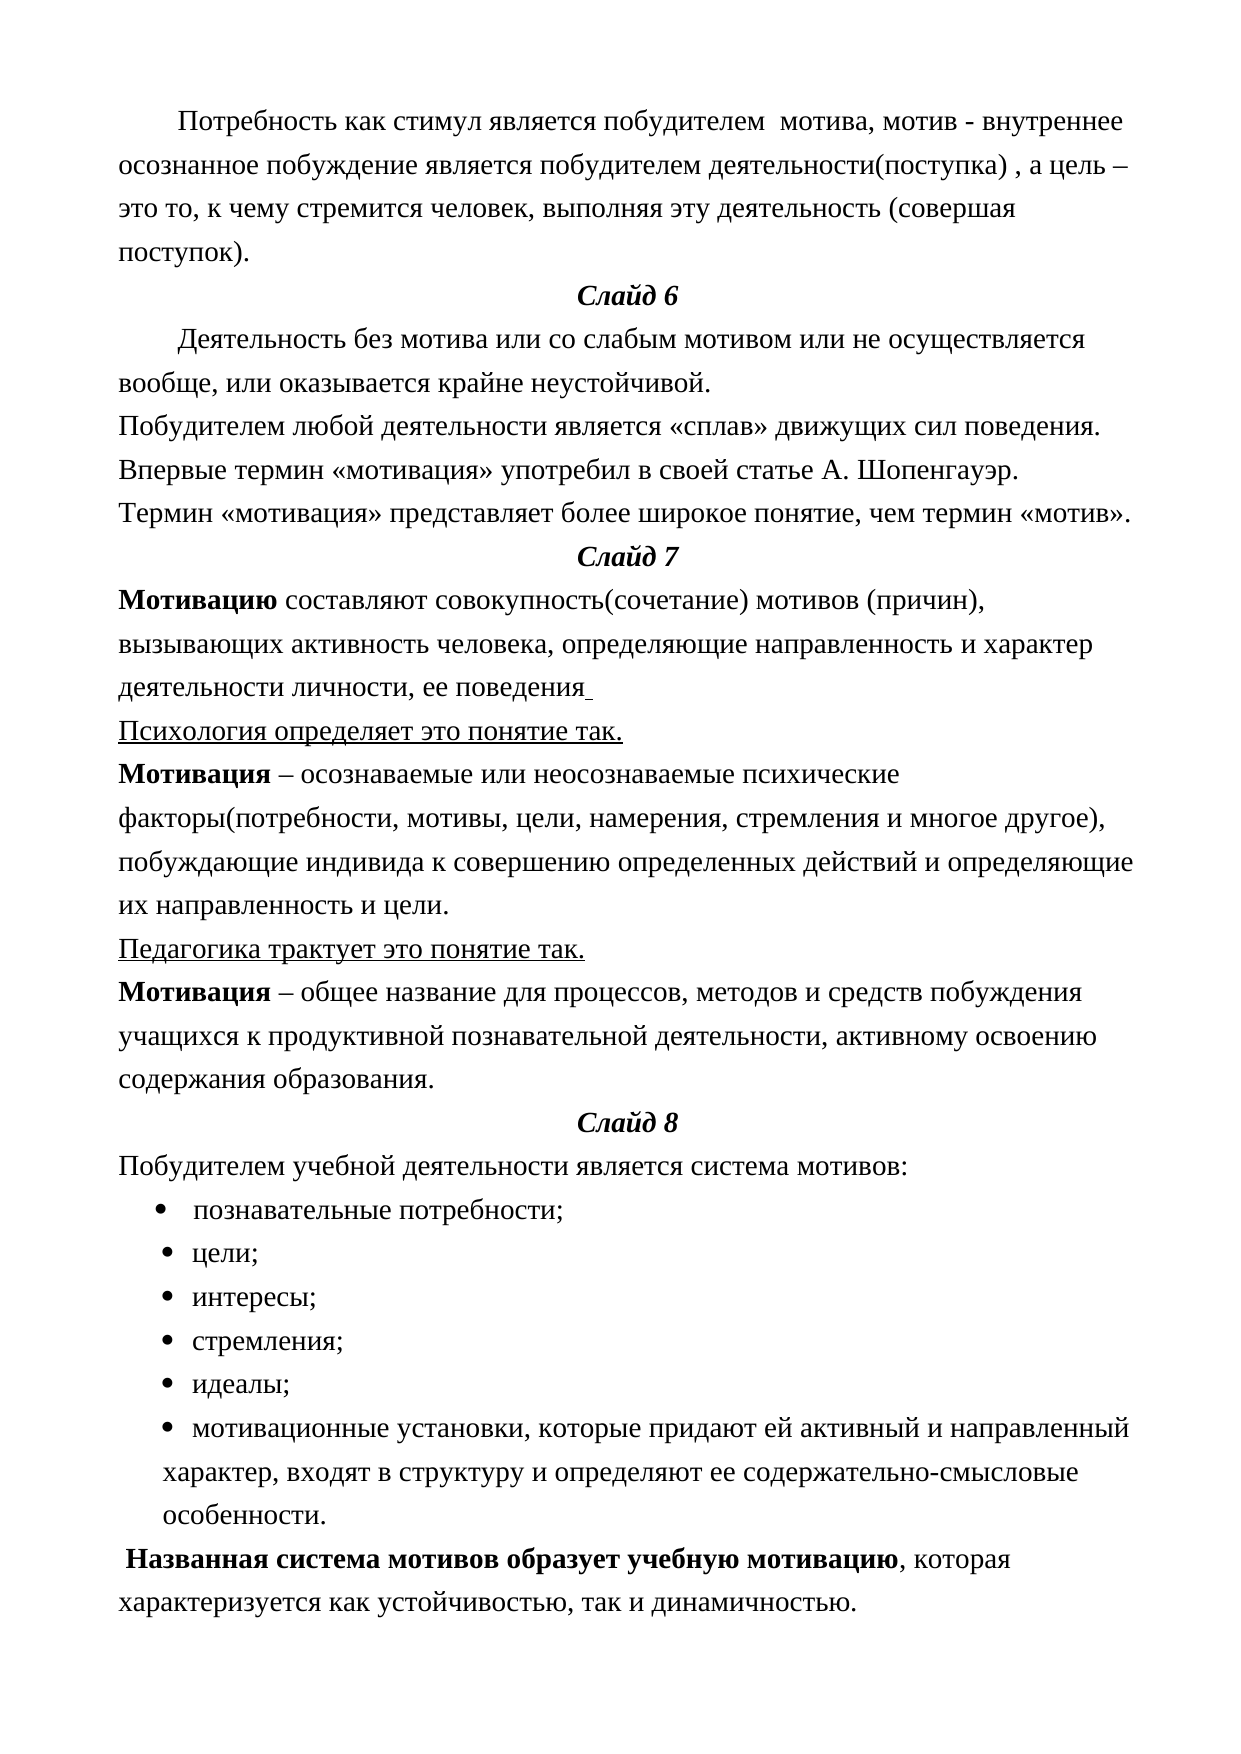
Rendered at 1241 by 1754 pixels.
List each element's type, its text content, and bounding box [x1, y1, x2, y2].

text Названная система мотивов образует учебную мотивацию, которая характеризуется как устойчивостью, так и динамичностью. [118, 1541, 1137, 1618]
text Психология определяет это понятие так. [118, 713, 1137, 747]
text Слайд 6 [118, 278, 1137, 311]
text Побудителем любой деятельности является «сплав» движущих сил поведения. [118, 408, 1137, 442]
list цели; [162, 1236, 1137, 1269]
list стремления; [162, 1323, 1137, 1357]
text Педагогика трактует это понятие так. [118, 931, 1137, 964]
list мотивационные установки, которые придают ей активный и направленный характер, входят в структуру и определяют ее содержательно-смысловые особенности. [162, 1410, 1137, 1531]
text Слайд 8 [118, 1105, 1137, 1138]
text Впервые термин «мотивация» употребил в своей статье А. Шопенгауэр. [118, 452, 1137, 485]
text Деятельность без мотива или со слабым мотивом или не осуществляется вообще, или оказывается крайне неустойчивой. [118, 321, 1137, 398]
text Потребность как стимул является побудителем мотива, мотив - внутреннее осознанное побуждение является побудителем деятельности(поступка) , а цель – это то, к чему стремится человек, выполняя эту деятельность (совершая поступок). [118, 103, 1137, 268]
text Мотивацию составляют совокупность(сочетание) мотивов (причин), вызывающих активность человека, определяющие направленность и характер деятельности личности, ее поведения [118, 582, 1137, 703]
text Термин «мотивация» представляет более широкое понятие, чем термин «мотив». [118, 495, 1137, 529]
text Побудителем учебной деятельности является система мотивов: [118, 1148, 1137, 1182]
text Мотивация – осознаваемые или неосознаваемые психические факторы(потребности, мотивы, цели, намерения, стремления и многое другое), побуждающие индивида к совершению определенных действий и определяющие их направленность и цели. [118, 757, 1137, 921]
text Слайд 7 [118, 539, 1137, 572]
list интересы; [162, 1279, 1137, 1313]
list идеалы; [162, 1367, 1137, 1400]
list познавательные потребности; [156, 1192, 1137, 1226]
text Мотивация – общее название для процессов, методов и средств побуждения учащихся к продуктивной познавательной деятельности, активному освоению содержания образования. [118, 974, 1137, 1095]
